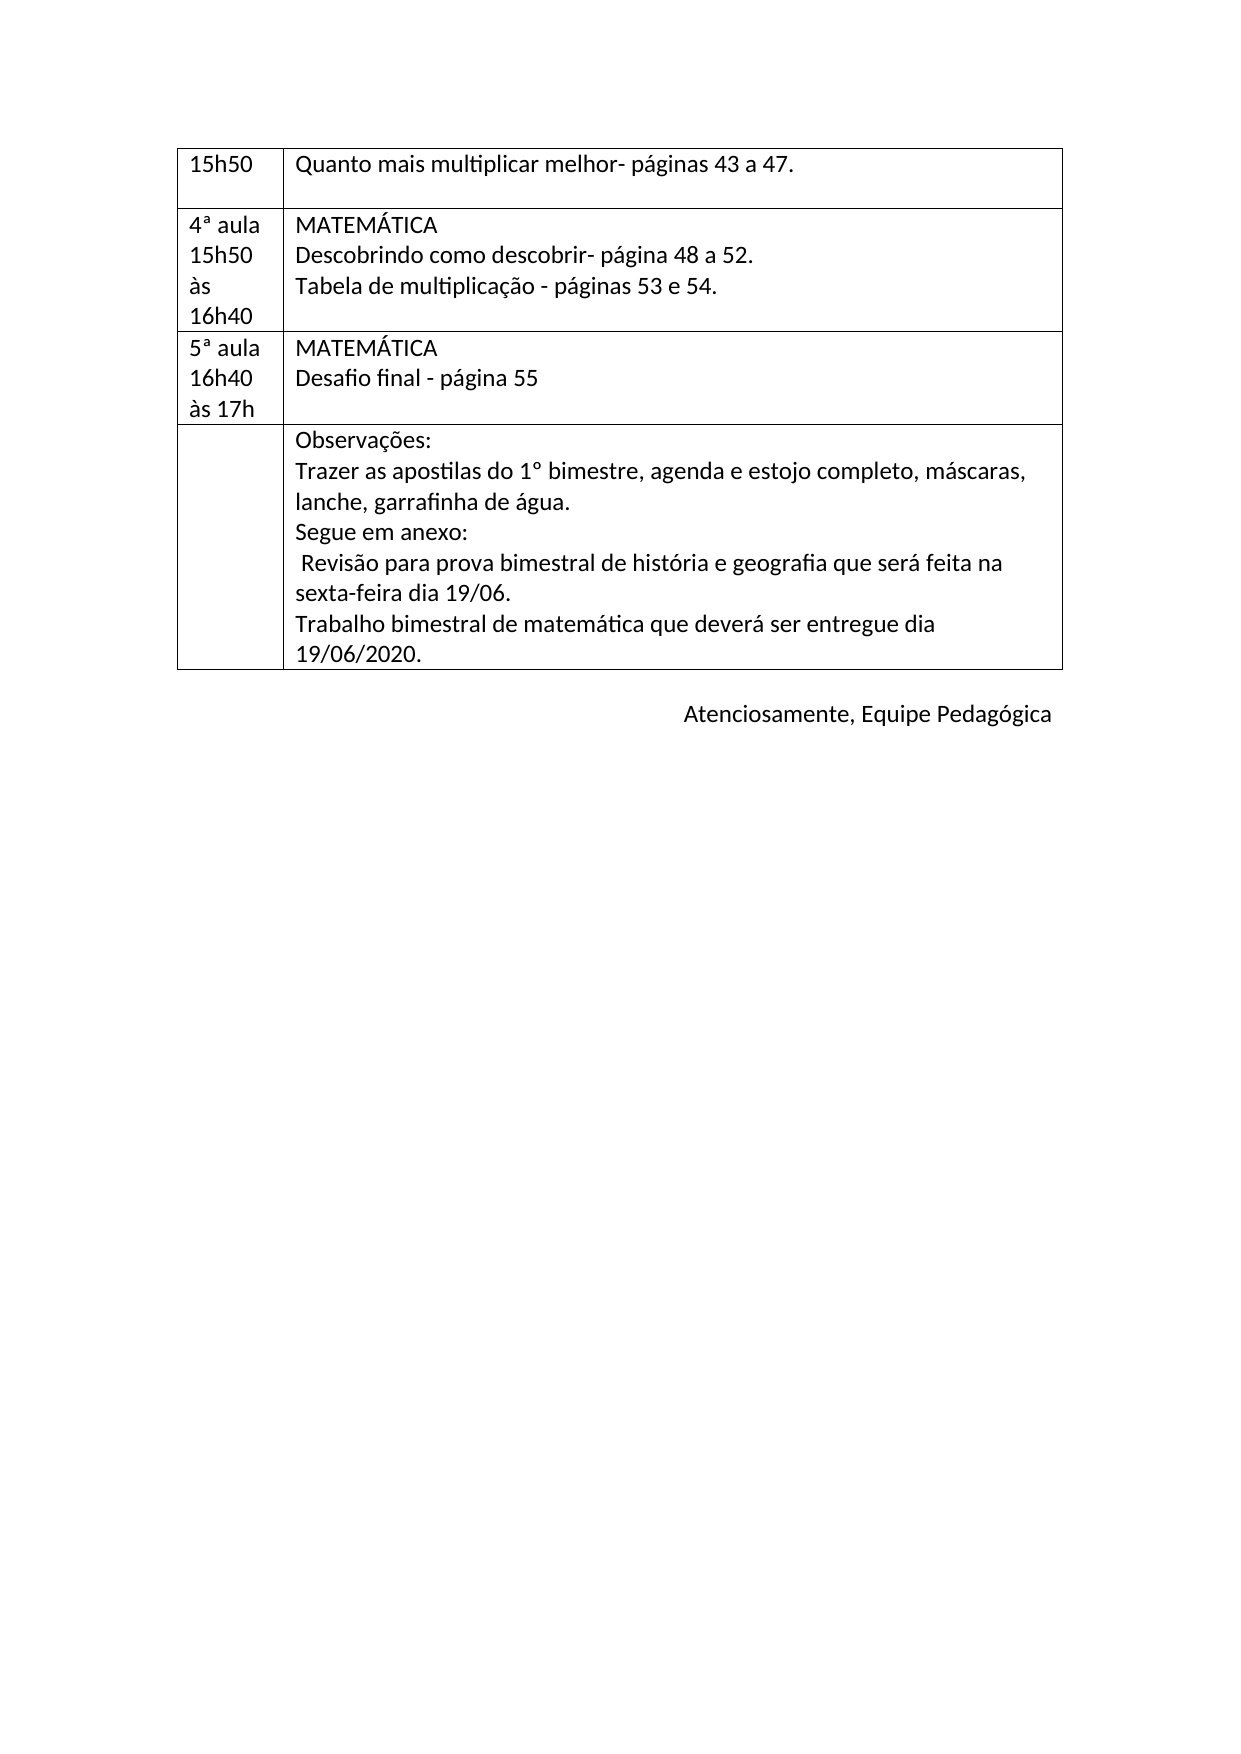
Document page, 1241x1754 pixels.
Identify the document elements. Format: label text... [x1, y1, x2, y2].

table_cell MATEMÁTICA Desafio final - página 55 [284, 332, 1062, 424]
table_cell [178, 425, 283, 669]
table_cell Observações: Trazer as apostilas do 1º bimestre, agenda e estojo completo, máscaras, lanche, garrafinha de água. Segue em anexo: Revisão para prova bimestral de história e geografia que será feita na sexta-feira dia 19/06. Trabalho bimestral de matemática que deverá ser entregue dia 19/06/2020. [284, 425, 1062, 669]
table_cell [284, 149, 1062, 208]
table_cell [178, 149, 283, 208]
text Atenciosamente, Equipe Pedagógica [177, 699, 1063, 729]
table_cell MATEMÁTICA Descobrindo como descobrir- página 48 a 52. Tabela de multiplicação - páginas 53 e 54. [284, 209, 1062, 331]
table_cell 5ª aula 16h40 às 17h [178, 332, 283, 424]
table_cell 4ª aula 15h50 às 16h40 [178, 209, 283, 331]
